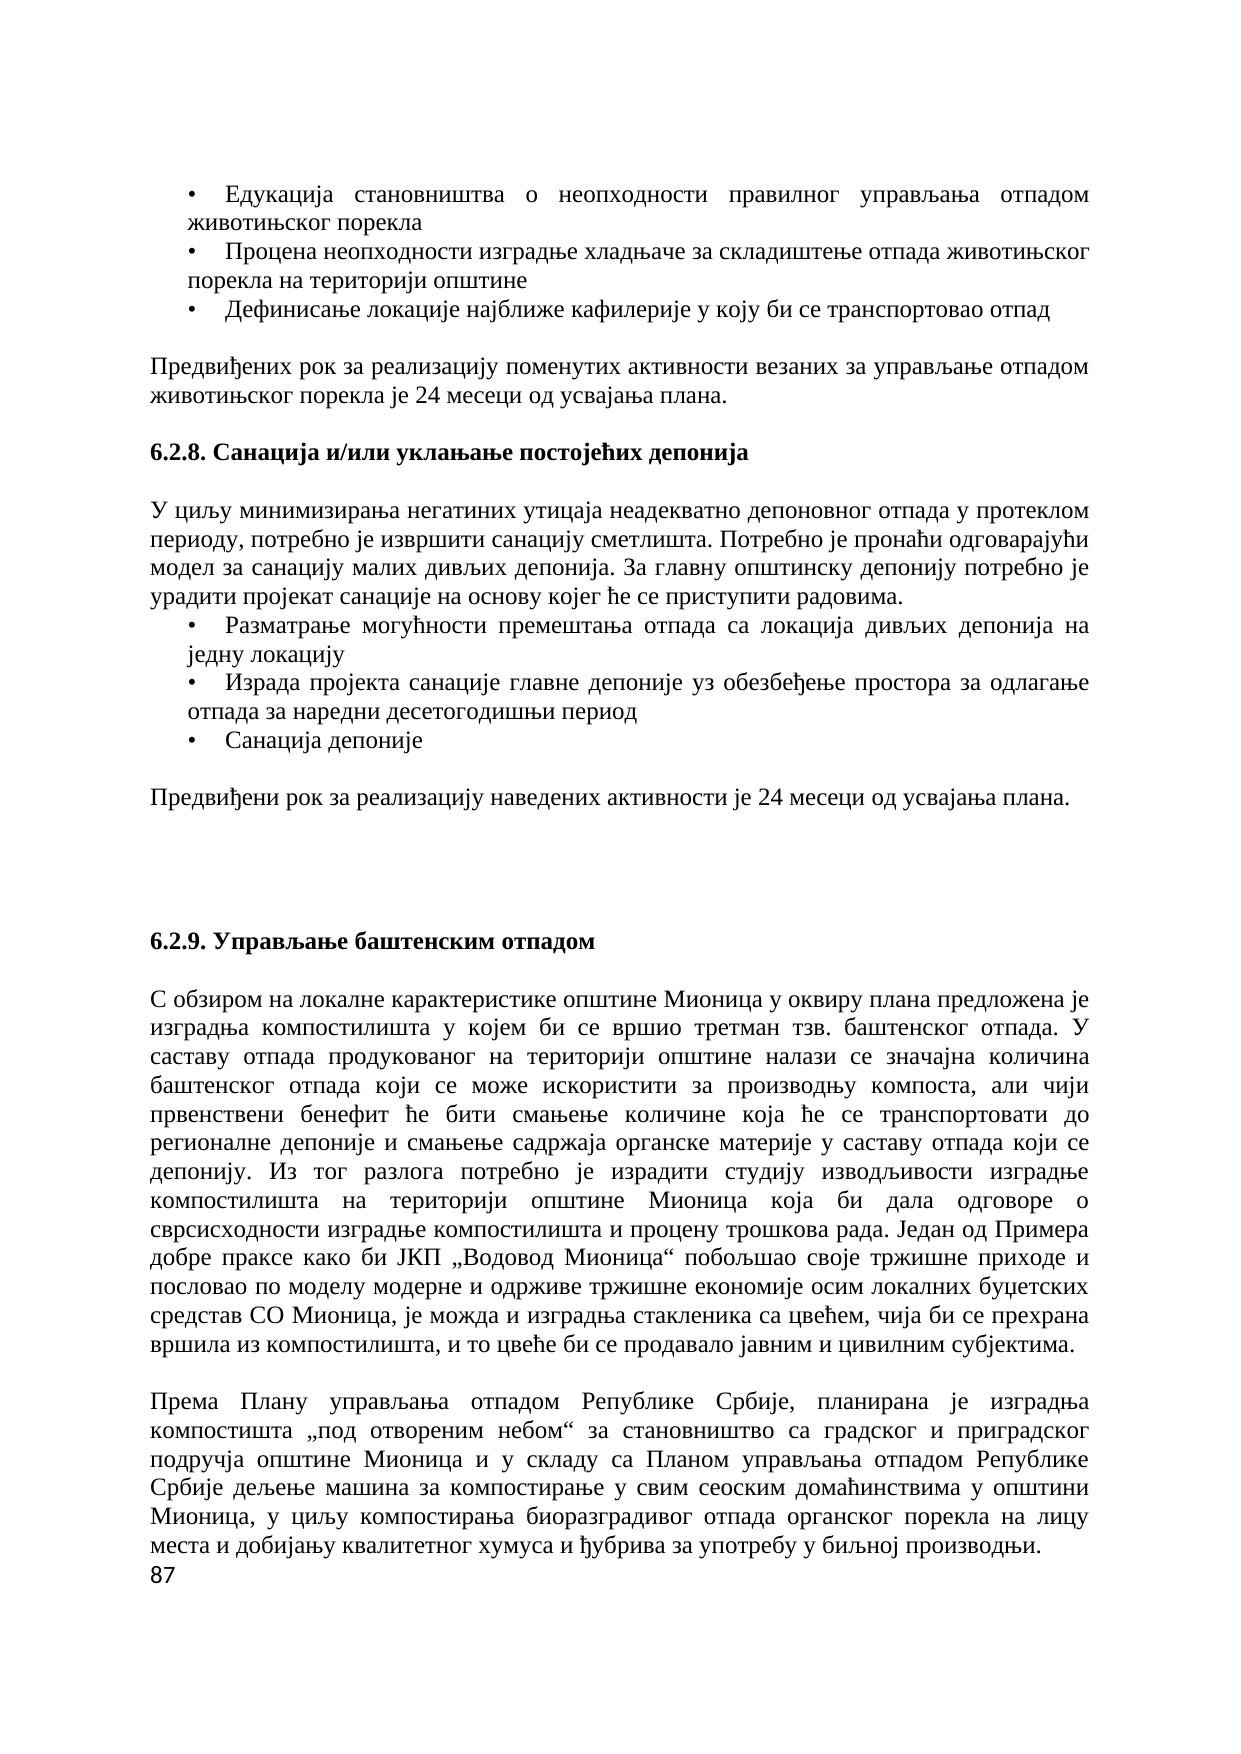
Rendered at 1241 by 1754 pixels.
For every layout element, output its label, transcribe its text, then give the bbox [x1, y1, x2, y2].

text Према Плану управљања отпадом Републике Србије, планирана је изградња компостишта „под отвореним небом“ за становништво са градског и приградског подручја општине Мионица и у складу са Планом управљања отпадом Републике Србије дељење машина за компостирање у свим сеоским домаћинствима у општини Мионица, у циљу компостирања биоразградивог отпада органског порекла на лицу места и добијању квалитетног хумуса и ђубрива за употребу у биљној производњи. [150, 1386, 1090, 1559]
text Предвиђених рок за реализацију поменутих активности везаних за управљање отпадом животињског порекла је 24 месеци од усвајања плана. [150, 351, 1090, 409]
text Предвиђени рок за реализацију наведених активности је 24 месеци од усвајања плана. [150, 782, 1090, 811]
text • Санација депоније [187, 725, 1090, 754]
text • Процена неопходности изградње хладњаче за складиштење отпада животињског порекла на територији општине [187, 236, 1090, 294]
text • Разматрање могућности премештања отпада са локација дивљих депонија на једну локацију [187, 610, 1090, 667]
text • Дефинисање локације најближе кафилерије у коју би се транспортовао отпад [187, 294, 1090, 322]
text С обзиром на локалне карактеристике општине Мионица у оквиру плана предложена је изградња компостилишта у којем би се вршио третман тзв. баштенског отпада. У саставу отпада продукованог на територији општине налази се значајна количина баштенског отпада који се може искористити за производњу компоста, али чији првенствени бенефит ће бити смањење количине која ће се транспортовати до регионалне депоније и смањење садржаја органске материје у саставу отпада који се депонију. Из тог разлога потребно је израдити студију изводљивости изградње компостилишта на територији општине Мионица која би дала одговоре о сврсисходности изградње компостилишта и процену трошкова рада. Један од Примера добре праксе како би ЈКП „Водовод Мионица“ побољшао своје тржишне приходе и пословао по моделу модерне и одрживе тржишне економије осим локалних буџетских средстав СО Мионица, је можда и изградња стакленика са цвећем, чија би се прехрана вршила из компостилишта, и то цвеће би се продавало јавним и цивилним субјектима. [150, 984, 1090, 1357]
text 6.2.8. Санација и/или уклањање постојећих депонија [150, 437, 1090, 466]
text 6.2.9. Управљање баштенским отпадом [150, 926, 1090, 955]
text • Едукација становништва о неопходности правилног управљања отпадом животињског порекла [187, 179, 1090, 236]
text У циљу минимизирања негатиних утицаја неадекватно депоновног отпада у протеклом периоду, потребно је извршити санацију сметлишта. Потребно је пронаћи одговарајући модел за санацију малих дивљих депонија. За главну општинску депонију потребно је урадити пројекат санације на основу којег ће се приступити радовима. [150, 495, 1090, 610]
text • Израда пројекта санације главне депоније уз обезбеђење простора за одлагање отпада за наредни десетогодишњи период [187, 667, 1090, 725]
